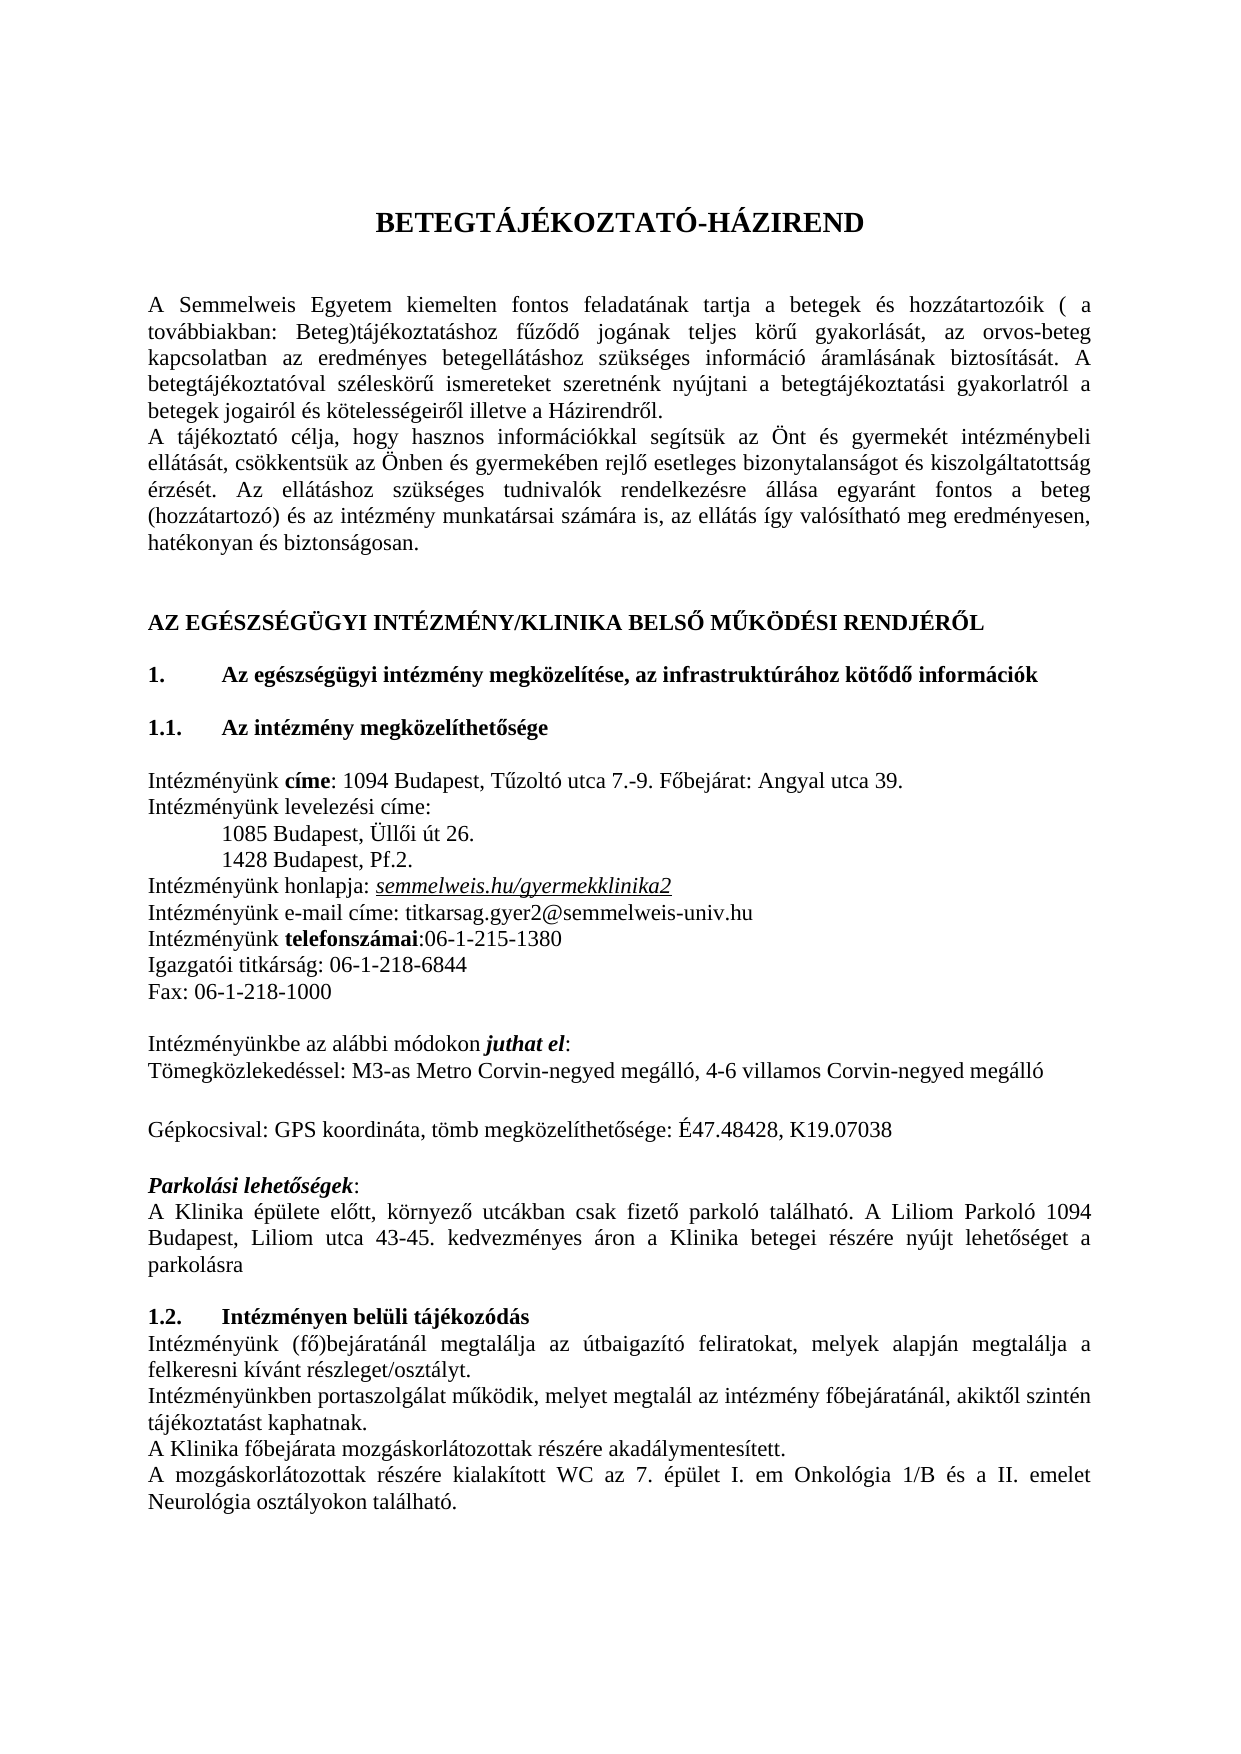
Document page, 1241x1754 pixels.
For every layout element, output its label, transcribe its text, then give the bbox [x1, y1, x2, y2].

text Intézményünk levelezési címe: [148, 793, 1093, 820]
text Intézményünk honlapja: semmelweis.hu/gyermekklinika2 [148, 872, 1093, 899]
text Intézményünk e-mail címe: titkarsag.gyer2@semmelweis-univ.hu [148, 899, 1093, 925]
text BETEGTÁJÉKOZTATÓ-HÁZIREND [148, 205, 1093, 239]
text A Semmelweis Egyetem kiemelten fontos feladatának tartja a betegek és hozzátartozóik ( a továbbiakban: Beteg)tájékoztatáshoz fűződő jogának teljes körű gyakorlását, az orvos-beteg kapcsolatban az eredményes betegellátáshoz szükséges információ áramlásának biztosítását. A betegtájékoztatóval széleskörű ismereteket szeretnénk nyújtani a betegtájékoztatási gyakorlatról a betegek jogairól és kötelességeiről illetve a Házirendről. [148, 291, 1093, 423]
text A mozgáskorlátozottak részére kialakított WC az 7. épület I. em Onkológia 1/B és a II. emelet Neurológia osztályokon található. [148, 1462, 1093, 1514]
text A Klinika főbejárata mozgáskorlátozottak részére akadálymentesített. [148, 1435, 1093, 1462]
text 1085 Budapest, Üllői út 26. 1428 Budapest, Pf.2. [413, 820, 1093, 872]
text Gépkocsival: GPS koordináta, tömb megközelíthetősége: É47.48428, K19.07038 [148, 1116, 1093, 1142]
text Igazgatói titkárság: 06-1-218-6844 Fax: 06-1-218-1000 [148, 951, 1093, 1004]
text A tájékoztató célja, hogy hasznos információkkal segítsük az Önt és gyermekét intézménybeli ellátását, csökkentsük az Önben és gyermekében rejlő esetleges bizonytalanságot és kiszolgáltatottság érzését. Az ellátáshoz szükséges tudnivalók rendelkezésre állása egyaránt fontos a beteg (hozzátartozó) és az intézmény munkatársai számára is, az ellátás így valósítható meg eredményesen, hatékonyan és biztonságosan. [148, 423, 1093, 555]
text Intézményünk telefonszámai:06-1-215-1380 [148, 925, 1093, 951]
text AZ EGÉSZSÉGÜGYI INTÉZMÉNY/KLINIKA BELSŐ MŰKÖDÉSI RENDJÉRŐL [148, 609, 1093, 635]
text Intézményünkbe az alábbi módokon juthat el: [148, 1031, 1093, 1057]
text 1. Az egészségügyi intézmény megközelítése, az infrastruktúrához kötődő információk [148, 662, 1093, 688]
text Intézményünkben portaszolgálat működik, melyet megtalál az intézmény főbejáratánál, akiktől szintén tájékoztatást kaphatnak. [148, 1382, 1093, 1435]
text A Klinika épülete előtt, környező utcákban csak fizető parkoló található. A Liliom Parkoló 1094 Budapest, Liliom utca 43-45. kedvezményes áron a Klinika betegei részére nyújt lehetőséget a parkolásra [148, 1198, 1093, 1277]
text Intézményünk (fő)bejáratánál megtalálja az útbaigazító feliratokat, melyek alapján megtalálja a felkeresni kívánt részleget/osztályt. [148, 1330, 1093, 1382]
text Intézményünk címe: 1094 Budapest, Tűzoltó utca 7.-9. Főbejárat: Angyal utca 39. [148, 767, 1093, 793]
text Parkolási lehetőségek: [148, 1172, 1093, 1198]
text Tömegközlekedéssel: M3-as Metro Corvin-negyed megálló, 4-6 villamos Corvin-negyed megálló [148, 1057, 1093, 1083]
text 1.2. Intézményen belüli tájékozódás [148, 1303, 1093, 1330]
text 1.1. Az intézmény megközelíthetősége [148, 714, 1093, 741]
